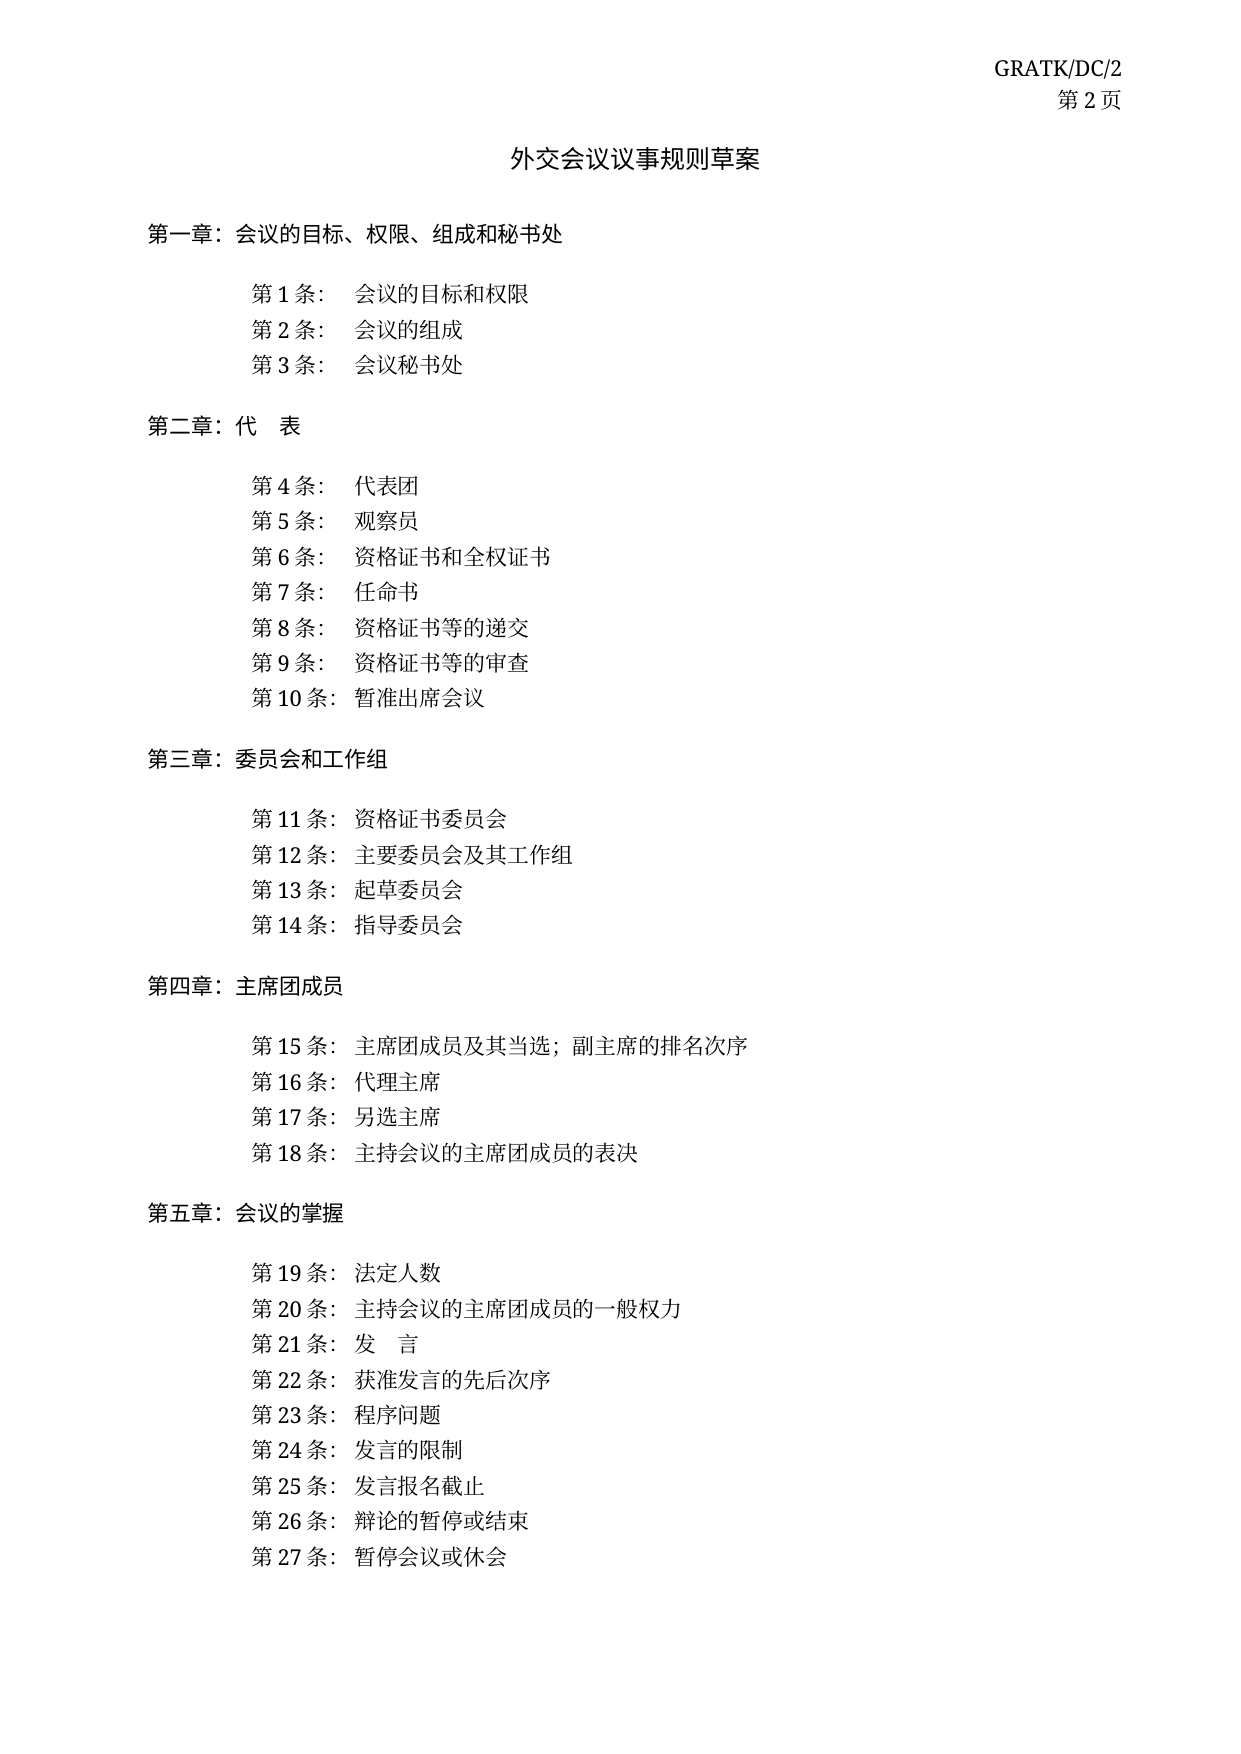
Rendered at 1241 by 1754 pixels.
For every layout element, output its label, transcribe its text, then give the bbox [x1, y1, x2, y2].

text 第二章：代 表 [148, 405, 1122, 440]
text 第21条： 发 言 [251, 1324, 1122, 1359]
text 第13条： 起草委员会 [251, 869, 1122, 905]
text 第9条： 资格证书等的审查 [251, 642, 1122, 678]
text 第1条： 会议的目标和权限 [251, 274, 1122, 309]
text 第19条： 法定人数 [251, 1253, 1122, 1288]
text 第16条： 代理主席 [251, 1061, 1122, 1097]
text 第11条： 资格证书委员会 [251, 799, 1122, 834]
text 第12条： 主要委员会及其工作组 [251, 834, 1122, 869]
text 第22条： 获准发言的先后次序 [251, 1359, 1122, 1394]
text 第四章：主席团成员 [148, 965, 1122, 1001]
text 第14条： 指导委员会 [251, 905, 1122, 940]
text 第3条： 会议秘书处 [251, 344, 1122, 380]
text 第6条： 资格证书和全权证书 [251, 536, 1122, 572]
text 第23条： 程序问题 [251, 1394, 1122, 1430]
text 第10条： 暂准出席会议 [251, 678, 1122, 713]
text 第三章：委员会和工作组 [148, 738, 1122, 774]
text 第25条： 发言报名截止 [251, 1465, 1122, 1501]
text 第27条： 暂停会议或休会 [251, 1536, 1122, 1572]
text 第18条： 主持会议的主席团成员的表决 [251, 1132, 1122, 1167]
text 第8条： 资格证书等的递交 [251, 607, 1122, 642]
text 第一章：会议的目标、权限、组成和秘书处 [148, 213, 1122, 249]
text 第2条： 会议的组成 [251, 309, 1122, 344]
text 第7条： 任命书 [251, 572, 1122, 607]
text 第24条： 发言的限制 [251, 1430, 1122, 1465]
text 第五章：会议的掌握 [148, 1192, 1122, 1228]
text 第26条： 辩论的暂停或结束 [251, 1501, 1122, 1536]
text 第17条： 另选主席 [251, 1097, 1122, 1132]
text 第5条： 观察员 [251, 501, 1122, 536]
text 第15条： 主席团成员及其当选；副主席的排名次序 [251, 1026, 1122, 1061]
text 第20条： 主持会议的主席团成员的一般权力 [251, 1288, 1122, 1324]
text 外交会议议事规则草案 [148, 139, 1122, 176]
text 第4条： 代表团 [251, 465, 1122, 501]
